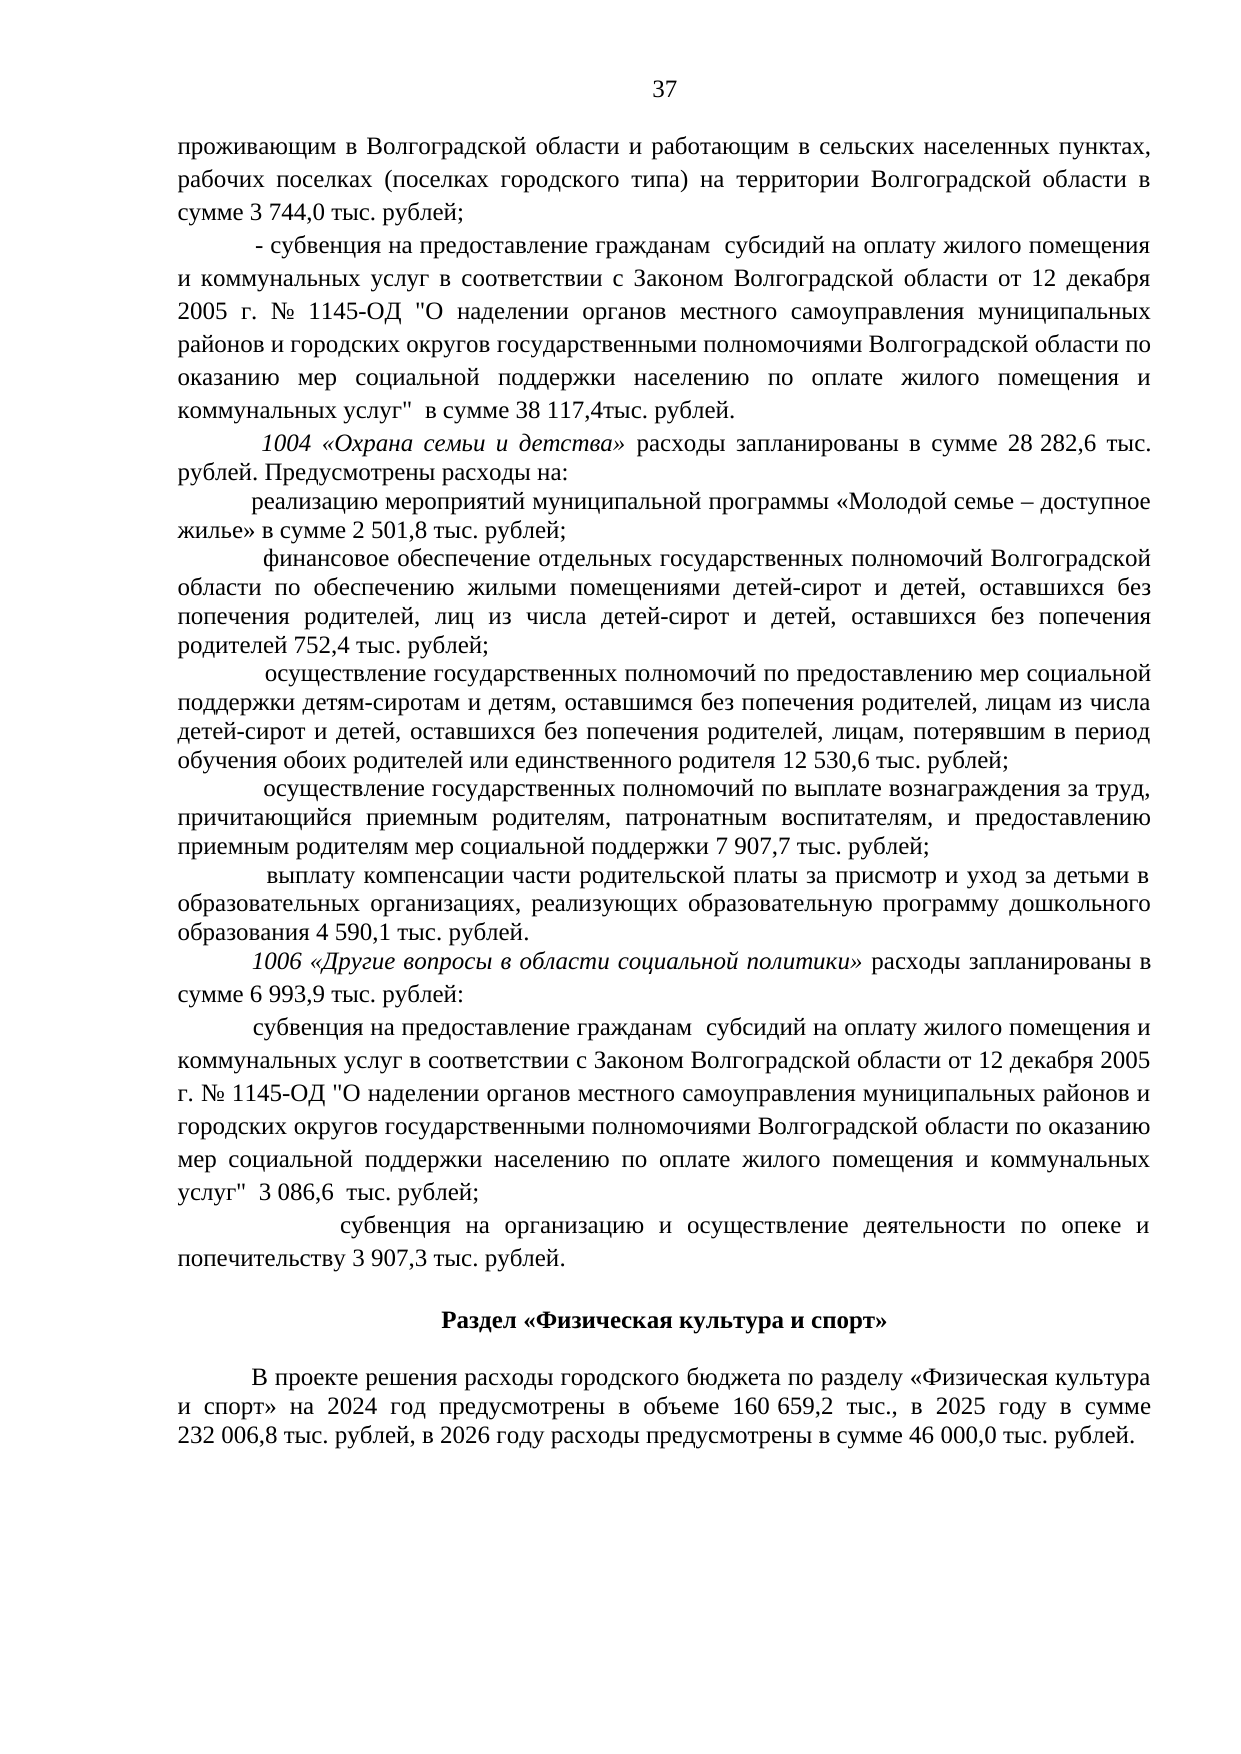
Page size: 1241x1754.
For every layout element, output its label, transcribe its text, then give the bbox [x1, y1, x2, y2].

text Раздел «Физическая культура и спорт» [177, 1305, 1152, 1334]
text 1004 «Охрана семьи и детства» расходы запланированы в сумме 28 282,6 тыс. рублей. Предусмотрены расходы на: [177, 428, 1152, 486]
text В проекте решения расходы городского бюджета по разделу «Физическая культура и спорт» на 2024 год предусмотрены в объеме 160 659,2 тыс., в 2025 году в сумме 232 006,8 тыс. рублей, в 2026 году расходы предусмотрены в сумме 46 000,0 тыс. рублей. [177, 1362, 1152, 1449]
text субвенция на организацию и осуществление деятельности по опеке и попечительству 3 907,3 тыс. рублей. [177, 1210, 1152, 1272]
text - субвенция на предоставление гражданам субсидий на оплату жилого помещения и коммунальных услуг в соответствии с Законом Волгоградской области от 12 декабря 2005 г. № 1145-ОД "О наделении органов местного самоуправления муниципальных районов и городских округов государственными полномочиями Волгоградской области по оказанию мер социальной поддержки населению по оплате жилого помещения и коммунальных услуг" в сумме 38 117,4тыс. рублей. [177, 230, 1152, 424]
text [177, 131, 1152, 226]
text выплату компенсации части родительской платы за присмотр и уход за детьми в образовательных организациях, реализующих образовательную программу дошкольного образования 4 590,1 тыс. рублей. [177, 860, 1152, 946]
text реализацию мероприятий муниципальной программы «Молодой семье – доступное жилье» в сумме 2 501,8 тыс. рублей; [177, 486, 1152, 543]
text финансовое обеспечение отдельных государственных полномочий Волгоградской области по обеспечению жилыми помещениями детей-сирот и детей, оставшихся без попечения родителей, лиц из числа детей-сирот и детей, оставшихся без попечения родителей 752,4 тыс. рублей; [177, 543, 1152, 658]
text осуществление государственных полномочий по выплате вознаграждения за труд, причитающийся приемным родителям, патронатным воспитателям, и предоставлению приемным родителям мер социальной поддержки 7 907,7 тыс. рублей; [177, 773, 1152, 860]
text 1006 «Другие вопросы в области социальной политики» расходы запланированы в сумме 6 993,9 тыс. рублей: [177, 946, 1152, 1008]
text субвенция на предоставление гражданам субсидий на оплату жилого помещения и коммунальных услуг в соответствии с Законом Волгоградской области от 12 декабря 2005 г. № 1145-ОД "О наделении органов местного самоуправления муниципальных районов и городских округов государственными полномочиями Волгоградской области по оказанию мер социальной поддержки населению по оплате жилого помещения и коммунальных услуг" 3 086,6 тыс. рублей; [177, 1012, 1152, 1206]
text осуществление государственных полномочий по предоставлению мер социальной поддержки детям-сиротам и детям, оставшимся без попечения родителей, лицам из числа детей-сирот и детей, оставшихся без попечения родителей, лицам, потерявшим в период обучения обоих родителей или единственного родителя 12 530,6 тыс. рублей; [177, 658, 1152, 773]
